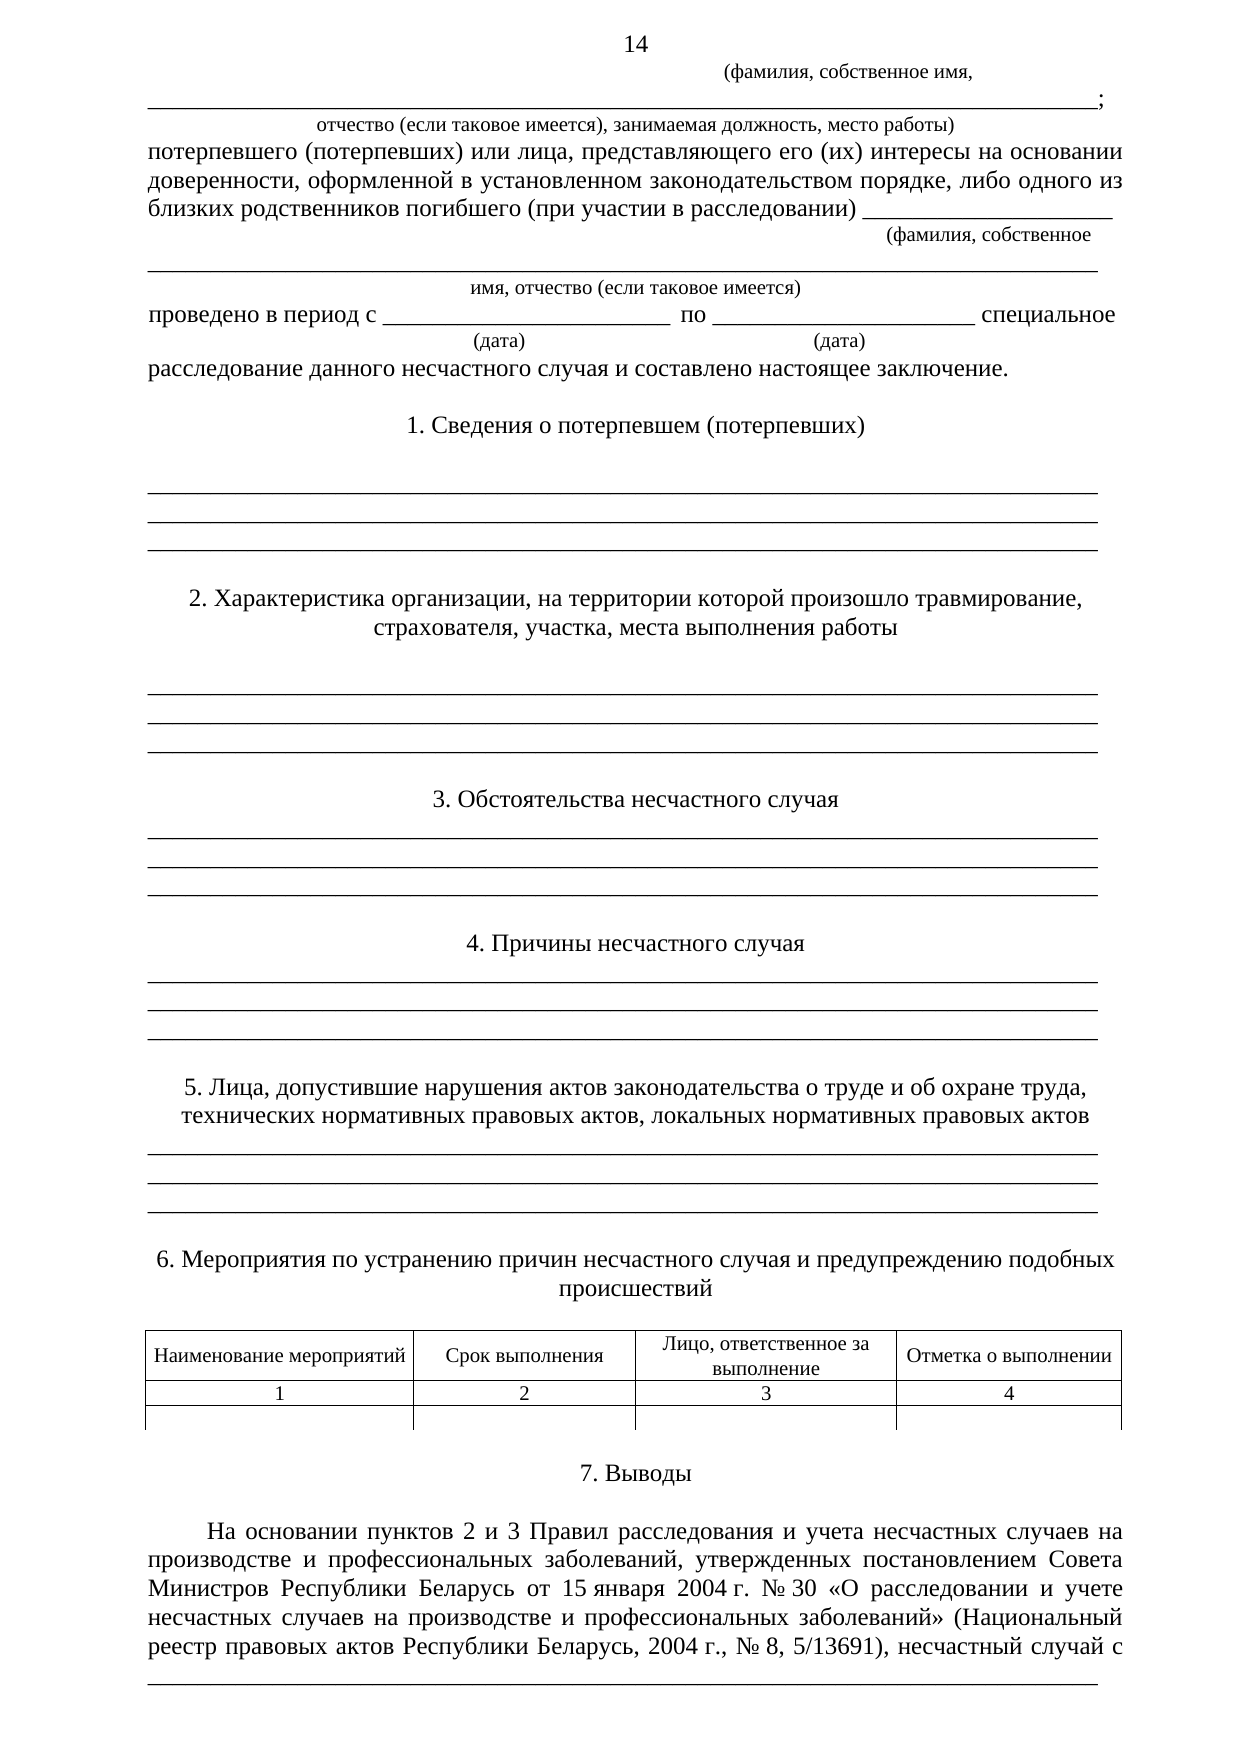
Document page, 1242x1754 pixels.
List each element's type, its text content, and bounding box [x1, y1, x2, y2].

table_cell 2 [414, 1381, 635, 1404]
text 1. Сведения о потерпевшем (потерпевших) [148, 410, 1123, 439]
text ____________________________________________________________________________ [148, 497, 1123, 525]
text расследование данного несчастного случая и составлено настоящее заключение. [148, 353, 1123, 382]
table_cell 1 [146, 1381, 413, 1404]
table_cell (дата) [680, 328, 1123, 353]
table_header Лицо, ответственное за выполнение [636, 1331, 896, 1379]
text На основании пунктов 2 и 3 Правил расследования и учета несчастных случаев на производстве и профессиональных заболеваний, утвержденных постановлением Совета Министров Республики Беларусь от 15 января 2004 г. № 30 «О расследовании и учете несчастных случаев на производстве и профессиональных заболеваний» (Национальный реестр правовых актов Республики Беларусь, 2004 г., № 8, 5/13691), несчастный случай с ____________________________________________________________________________ [148, 1516, 1123, 1688]
text 5. Лица, допустившие нарушения актов законодательства о труде и об охране труда, технических нормативных правовых актов, локальных нормативных правовых актов [148, 1072, 1123, 1129]
text ____________________________________________________________________________ [148, 842, 1123, 870]
table_header проведено в период с _______________________ [148, 299, 680, 328]
text ____________________________________________________________________________ [148, 669, 1123, 698]
table_cell (дата) [148, 328, 680, 353]
table_cell 4 [897, 1381, 1121, 1404]
table_cell 3 [636, 1381, 896, 1404]
text ____________________________________________________________________________ [148, 985, 1123, 1014]
text ____________________________________________________________________________ [148, 468, 1123, 497]
text ____________________________________________________________________________ [148, 727, 1123, 755]
text ____________________________________________________________________________ [148, 1014, 1123, 1043]
text имя, отчество (если таковое имеется) [148, 275, 1123, 299]
table_header Срок выполнения [414, 1331, 635, 1379]
text ____________________________________________________________________________ [148, 870, 1123, 899]
text ____________________________________________________________________________ [148, 813, 1123, 842]
text 3. Обстоятельства несчастного случая [148, 784, 1123, 813]
text отчество (если таковое имеется), занимаемая должность, место работы) [148, 112, 1123, 136]
table_header Наименование мероприятий [146, 1331, 413, 1379]
text 2. Характеристика организации, на территории которой произошло травмирование, страхователя, участка, места выполнения работы [148, 583, 1123, 640]
text 6. Мероприятия по устранению причин несчастного случая и предупреждению подобных происшествий [148, 1244, 1123, 1302]
table_cell [146, 1406, 413, 1429]
table_cell [636, 1406, 896, 1429]
table_cell [414, 1406, 635, 1429]
table_cell [897, 1406, 1121, 1429]
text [148, 83, 1123, 112]
text ____________________________________________________________________________ [148, 1158, 1123, 1187]
text ____________________________________________________________________________ [148, 698, 1123, 727]
text (фамилия, собственное [886, 222, 1123, 246]
text ____________________________________________________________________________ [148, 525, 1123, 554]
text ____________________________________________________________________________ [148, 1187, 1123, 1215]
text ____________________________________________________________________________ [148, 246, 1123, 275]
text ____________________________________________________________________________ [148, 957, 1123, 985]
text 4. Причины несчастного случая [148, 928, 1123, 957]
text потерпевшего (потерпевших) или лица, представляющего его (их) интересы на основании доверенности, оформленной в установленном законодательством порядке, либо одного из близких родственников погибшего (при участии в расследовании) ____________________ [148, 136, 1123, 222]
table_header по _____________________ специальное [680, 299, 1123, 328]
table_header Отметка о выполнении [897, 1331, 1121, 1379]
text ____________________________________________________________________________ [148, 1129, 1123, 1158]
text 7. Выводы [148, 1458, 1123, 1487]
text (фамилия, собственное имя, [723, 59, 1123, 83]
